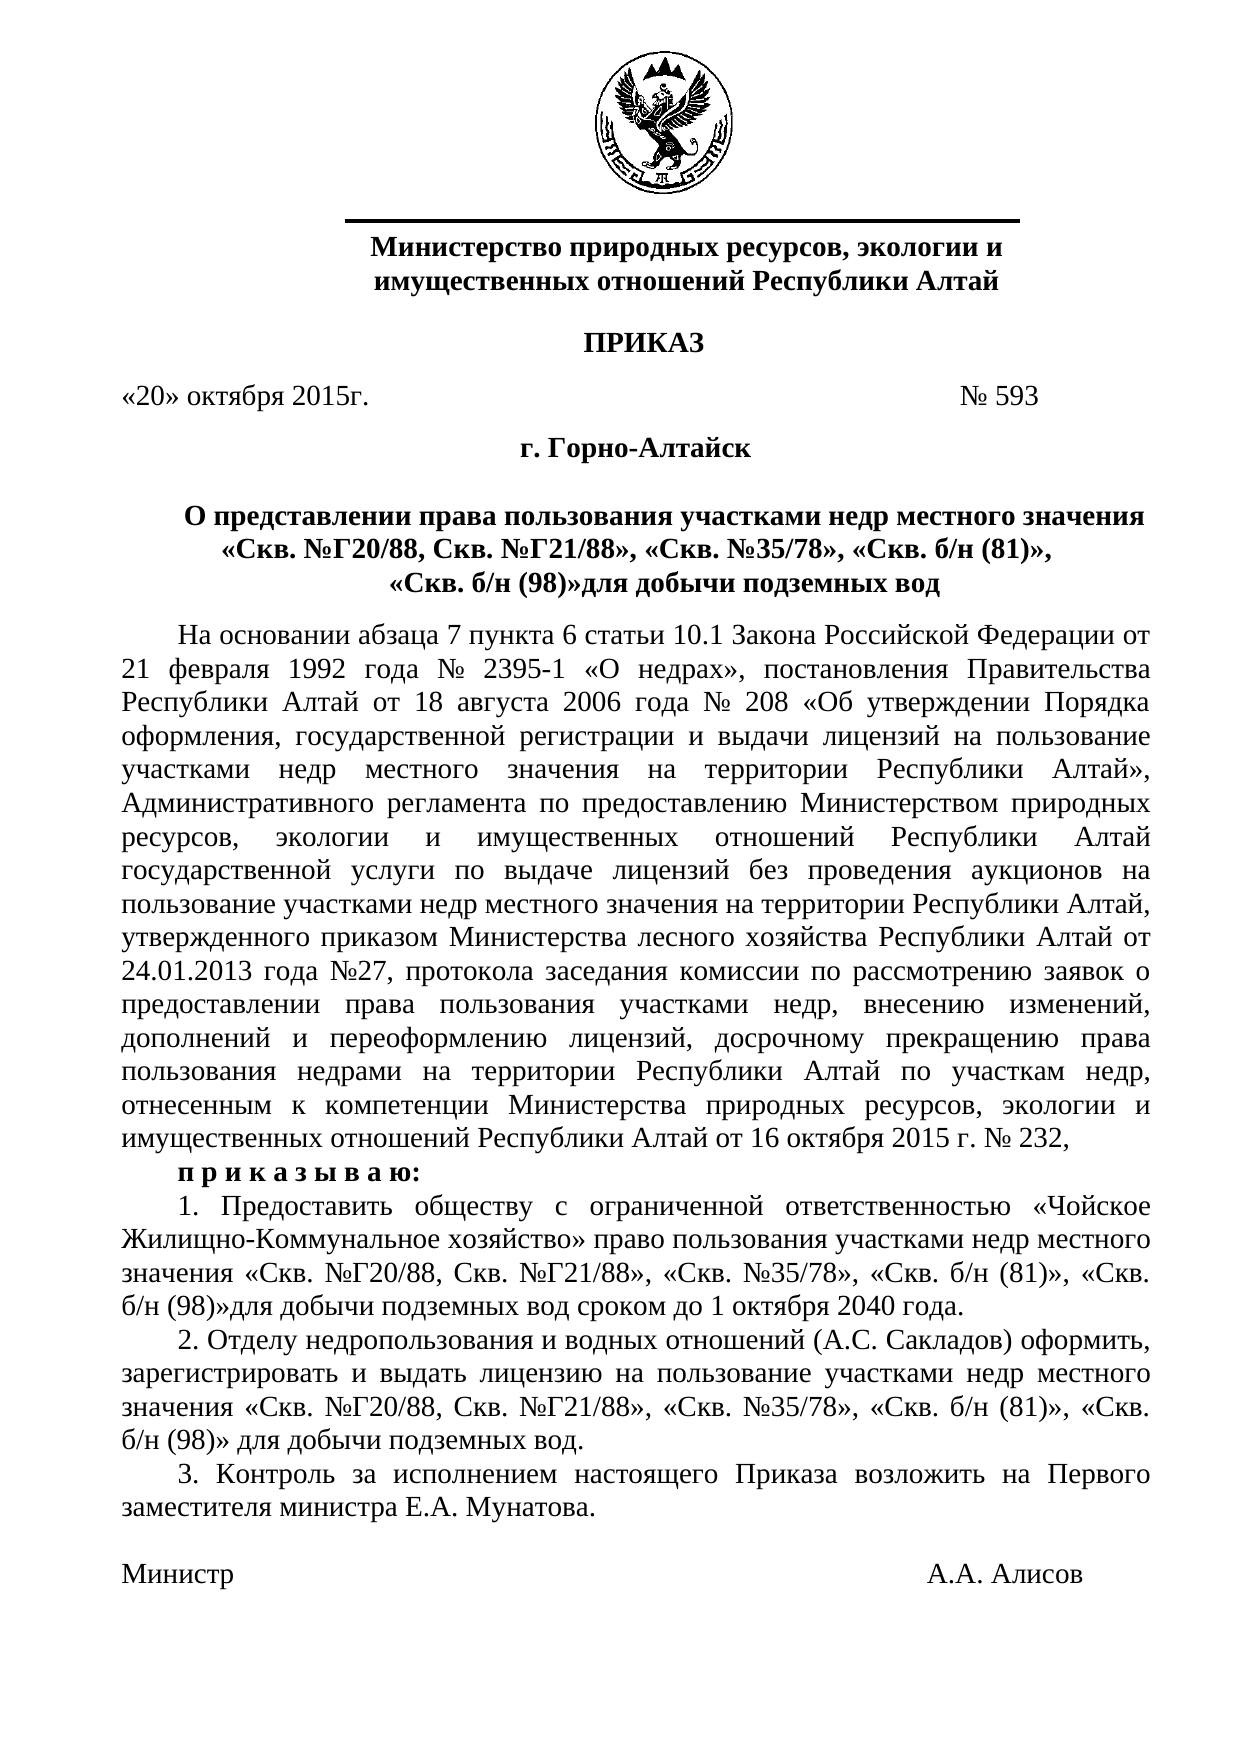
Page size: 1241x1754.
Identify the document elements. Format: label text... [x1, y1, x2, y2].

text 1. Предоставить обществу с ограниченной ответственностью «Чойское Жилищно-Коммунальное хозяйство» право пользования участками недр местного значения «Скв. №Г20/88, Скв. №Г21/88», «Скв. №35/78», «Скв. б/н (81)», «Скв. б/н (98)»для добычи подземных вод сроком до 1 октября 2040 года. [121, 1188, 1152, 1322]
picture [590, 44, 739, 201]
text ПРИКАЗ [136, 325, 1152, 359]
text Министерство природных ресурсов, экологии и [177, 229, 1196, 263]
text О представлении права пользования участками недр местного значения «Скв. №Г20/88, Скв. №Г21/88», «Скв. №35/78», «Скв. б/н (81)», [121, 498, 1152, 565]
text имущественных отношений Республики Алтай [177, 263, 1196, 296]
text Министр А.А. Алисов [121, 1557, 1152, 1590]
text п р и к а з ы в а ю: [121, 1154, 1152, 1188]
text «20» октября 2015г. № 593 [121, 378, 1152, 411]
text г. Горно-Алтайск [177, 431, 1152, 464]
text 2. Отделу недропользования и водных отношений (А.С. Сакладов) оформить, зарегистрировать и выдать лицензию на пользование участками недр местного значения «Скв. №Г20/88, Скв. №Г21/88», «Скв. №35/78», «Скв. б/н (81)», «Скв. б/н (98)» для добычи подземных вод. [121, 1322, 1152, 1456]
text 3. Контроль за исполнением настоящего Приказа возложить на Первого заместителя министра Е.А. Мунатова. [121, 1456, 1152, 1523]
text На основании абзаца 7 пункта 6 статьи 10.1 Закона Российской Федерации от 21 февраля 1992 года № 2395-1 «О недрах», постановления Правительства Республики Алтай от 18 августа 2006 года № 208 «Об утверждении Порядка оформления, государственной регистрации и выдачи лицензий на пользование участками недр местного значения на территории Республики Алтай», Административного регламента по предоставлению Министерством природных ресурсов, экологии и имущественных отношений Республики Алтай государственной услуги по выдаче лицензий без проведения аукционов на пользование участками недр местного значения на территории Республики Алтай, утвержденного приказом Министерства лесного хозяйства Республики Алтай от 24.01.2013 года №27, протокола заседания комиссии по рассмотрению заявок о предоставлении права пользования участками недр, внесению изменений, дополнений и переоформлению лицензий, досрочному прекращению права пользования недрами на территории Республики Алтай по участкам недр, отнесенным к компетенции Министерства природных ресурсов, экологии и имущественных отношений Республики Алтай от 16 октября 2015 г. № 232, [121, 617, 1152, 1154]
text «Скв. б/н (98)»для добычи подземных вод [121, 565, 1152, 598]
